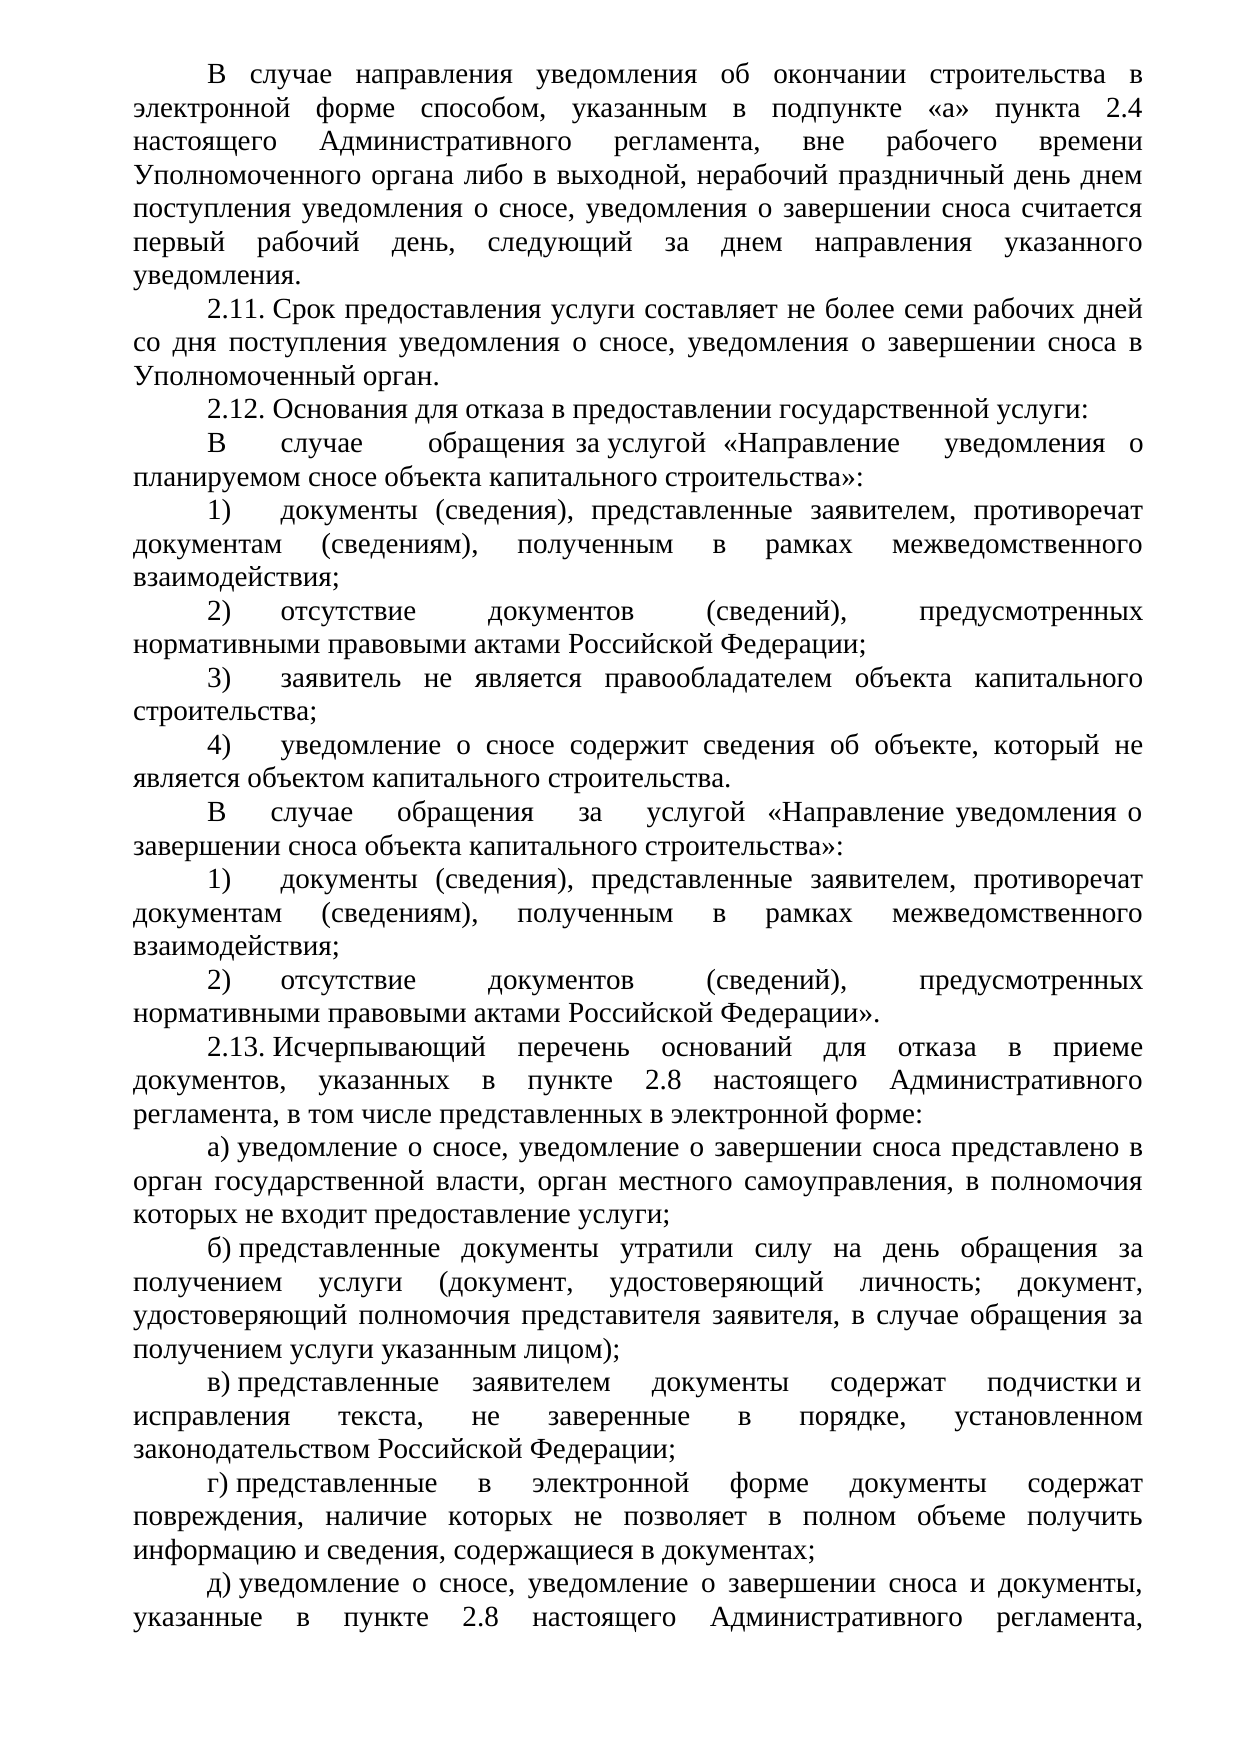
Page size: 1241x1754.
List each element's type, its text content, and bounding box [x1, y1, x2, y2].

text 2) отсутствие документов (сведений), предусмотренных нормативными правовыми актами Российской Федерации». [133, 962, 1144, 1029]
text В случае направления уведомления об окончании строительства в электронной форме способом, указанным в подпункте «а» пункта 2.4 настоящего Административного регламента, вне рабочего времени Уполномоченного органа либо в выходной, нерабочий праздничный день днем поступления уведомления о сносе, уведомления о завершении сноса считается первый рабочий день, следующий за днем направления указанного уведомления. [133, 56, 1144, 291]
text а) уведомление о сносе, уведомление о завершении сноса представлено в орган государственной власти, орган местного самоуправления, в полномочия которых не входит предоставление услуги; [133, 1129, 1144, 1230]
text г) представленные в электронной форме документы содержат повреждения, наличие которых не позволяет в полном объеме получить информацию и сведения, содержащиеся в документах; [133, 1465, 1144, 1566]
text 1) документы (сведения), представленные заявителем, противоречат документам (сведениям), полученным в рамках межведомственного взаимодействия; [133, 492, 1144, 593]
text б) представленные документы утратили силу на день обращения за получением услуги (документ, удостоверяющий личность; документ, удостоверяющий полномочия представителя заявителя, в случае обращения за получением услуги указанным лицом); [133, 1230, 1144, 1364]
text 2.12. Основания для отказа в предоставлении государственной услуги: [133, 392, 1144, 425]
text 2.13. Исчерпывающий перечень оснований для отказа в приеме документов, указанных в пункте 2.8 настоящего Административного регламента, в том числе представленных в электронной форме: [133, 1029, 1144, 1129]
text 3) заявитель не является правообладателем объекта капитального строительства; [133, 660, 1144, 727]
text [133, 1566, 1144, 1633]
text В случае обращения за услугой «Направление уведомления о завершении сноса объекта капитального строительства»: [133, 794, 1144, 861]
text 1) документы (сведения), представленные заявителем, противоречат документам (сведениям), полученным в рамках межведомственного взаимодействия; [133, 861, 1144, 962]
text 2.11. Срок предоставления услуги составляет не более семи рабочих дней со дня поступления уведомления о сносе, уведомления о завершении сноса в Уполномоченный орган. [133, 291, 1144, 392]
text в) представленные заявителем документы содержат подчистки и исправления текста, не заверенные в порядке, установленном законодательством Российской Федерации; [133, 1364, 1144, 1465]
text В случае обращения за услугой «Направление уведомления о планируемом сносе объекта капитального строительства»: [133, 425, 1144, 492]
text 4) уведомление о сносе содержит сведения об объекте, который не является объектом капитального строительства. [133, 727, 1144, 794]
text 2) отсутствие документов (сведений), предусмотренных нормативными правовыми актами Российской Федерации; [133, 593, 1144, 660]
